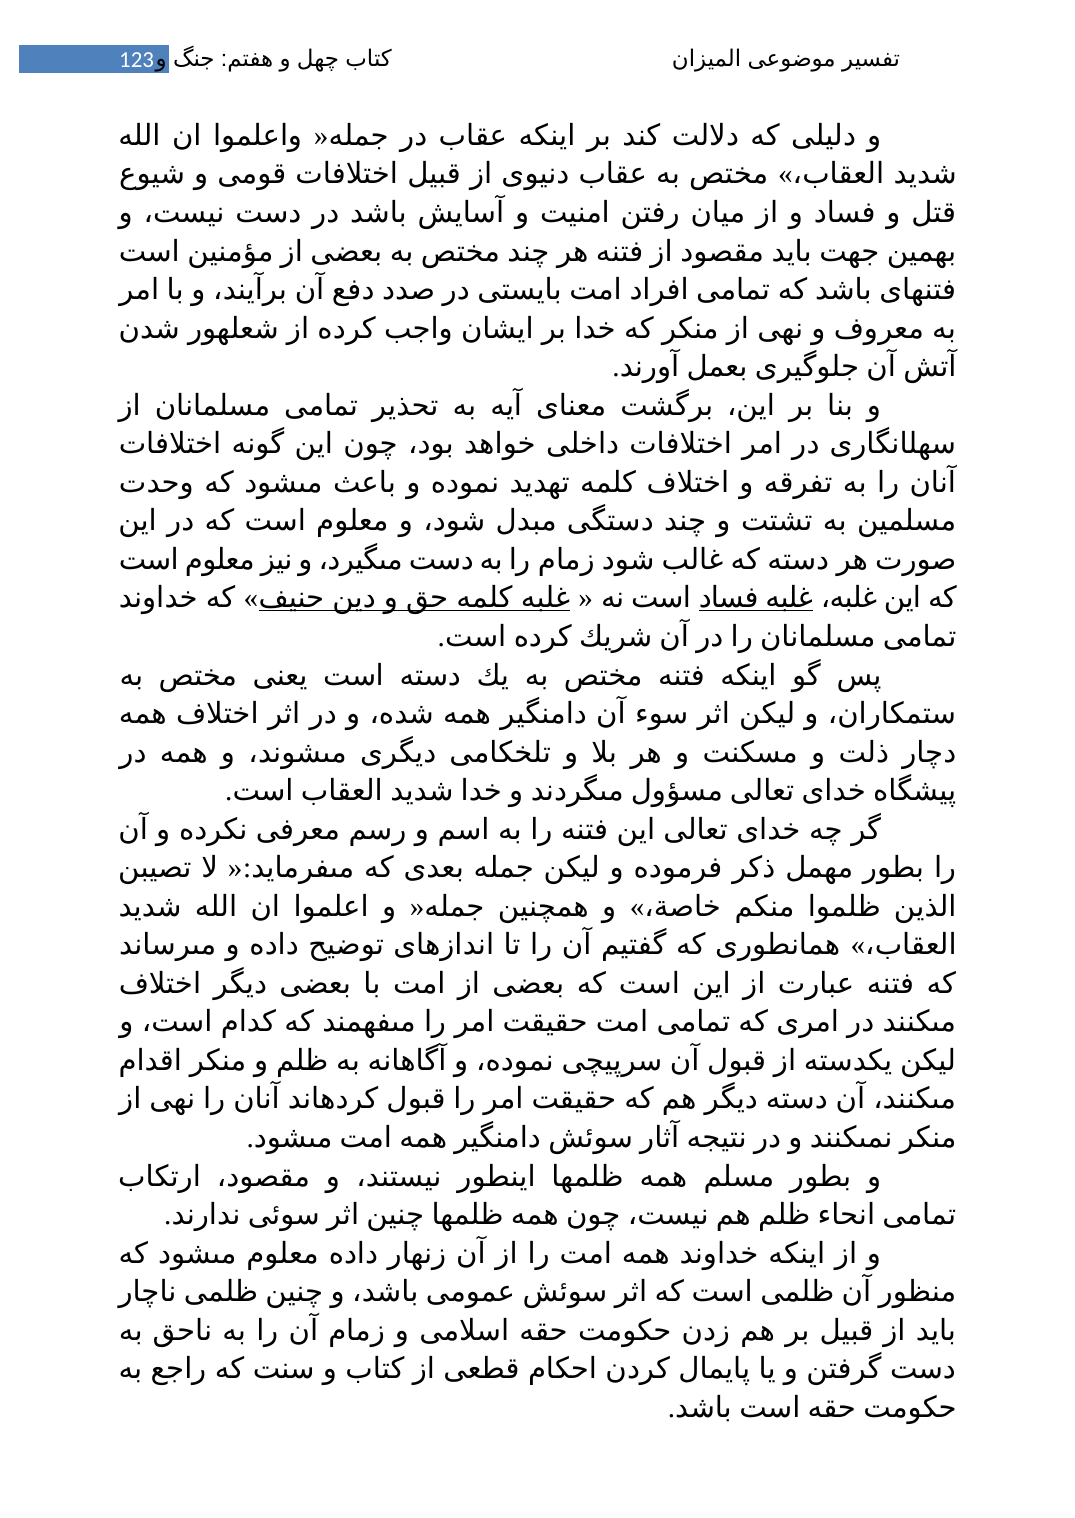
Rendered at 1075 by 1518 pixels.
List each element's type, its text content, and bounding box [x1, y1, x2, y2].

text و از اينكه خداوند همه امت را از آن زنهار داده معلوم مى‏شود كه منظور آن ظلمى است كه اثر سوئش عمومى باشد، و چنين ظلمى ناچار بايد از قبيل بر هم زدن حكومت حقه اسلامى و زمام آن را به ناحق به دست گرفتن و يا پايمال كردن احكام قطعى از كتاب و سنت كه راجع به حكومت حقه است باشد. [118, 1236, 957, 1423]
text و بنا بر اين، برگشت معناى آيه به تحذير تمامى مسلمانان از سهل‏انگارى در امر اختلافات داخلى خواهد بود، چون اين گونه اختلافات آنان را به تفرقه و اختلاف كلمه تهديد نموده و باعث مى‏شود كه وحدت مسلمين به تشتت و چند دستگى مبدل شود، و معلوم است كه در اين صورت هر دسته كه غالب شود زمام را به دست مى‏گيرد، و نيز معلوم است كه اين غلبه، غلبه فساد است نه « غلبه كلمه حق و دين حنيف» كه خداوند تمامى مسلمانان را در آن شريك كرده است. [118, 388, 957, 653]
text و دليلى كه دلالت كند بر اينكه عقاب در جمله« واعلموا ان الله شديد العقاب،» مختص به عقاب دنيوى از قبيل اختلافات قومى و شيوع قتل و فساد و از ميان رفتن امنيت و آسايش باشد در دست نيست، و بهمين جهت بايد مقصود از فتنه هر چند مختص به بعضى از مؤمنين است فتنه‏اى باشد كه تمامى افراد امت بايستى در صدد دفع آن برآيند، و با امر به معروف و نهى از منكر كه خدا بر ايشان واجب كرده از شعله‏ور شدن آتش آن جلوگيرى بعمل آورند. [118, 118, 957, 383]
text پس گو اينكه فتنه مختص به يك دسته است يعنى مختص به ستمكاران، و ليكن اثر سوء آن دامن‏گير همه شده، و در اثر اختلاف همه دچار ذلت و مسكنت و هر بلا و تلخكامى ديگرى مى‏شوند، و همه در پيشگاه خداى تعالى مسؤول مى‏گردند و خدا شديد العقاب است. [118, 658, 957, 807]
text و بطور مسلم همه ظلم‏ها اينطور نيستند، و مقصود، ارتكاب تمامى انحاء ظلم هم نيست، چون همه ظلمها چنين اثر سوئى ندارند. [118, 1159, 957, 1231]
text گر چه خداى تعالى اين فتنه را به اسم و رسم معرفى نكرده و آن را بطور مهمل ذكر فرموده و ليكن جمله بعدى كه مى‏فرمايد:« لا تصيبن الذين ظلموا منكم خاصة،» و همچنين جمله« و اعلموا ان الله شديد العقاب،» همانطورى كه گفتيم آن را تا اندازه‏اى توضيح داده و مى‏رساند كه فتنه عبارت از اين است كه بعضى از امت با بعضى ديگر اختلاف مى‏كنند در امرى كه تمامى امت حقيقت امر را مى‏فهمند كه كدام است، و ليكن يكدسته از قبول آن سرپيچى نموده، و آگاهانه به ظلم و منكر اقدام مى‏كنند، آن دسته ديگر هم كه حقيقت امر را قبول كرده‏اند آنان را نهى از منكر نمى‏كنند و در نتيجه آثار سوئش دامن‏گير همه امت مى‏شود. [118, 812, 957, 1154]
